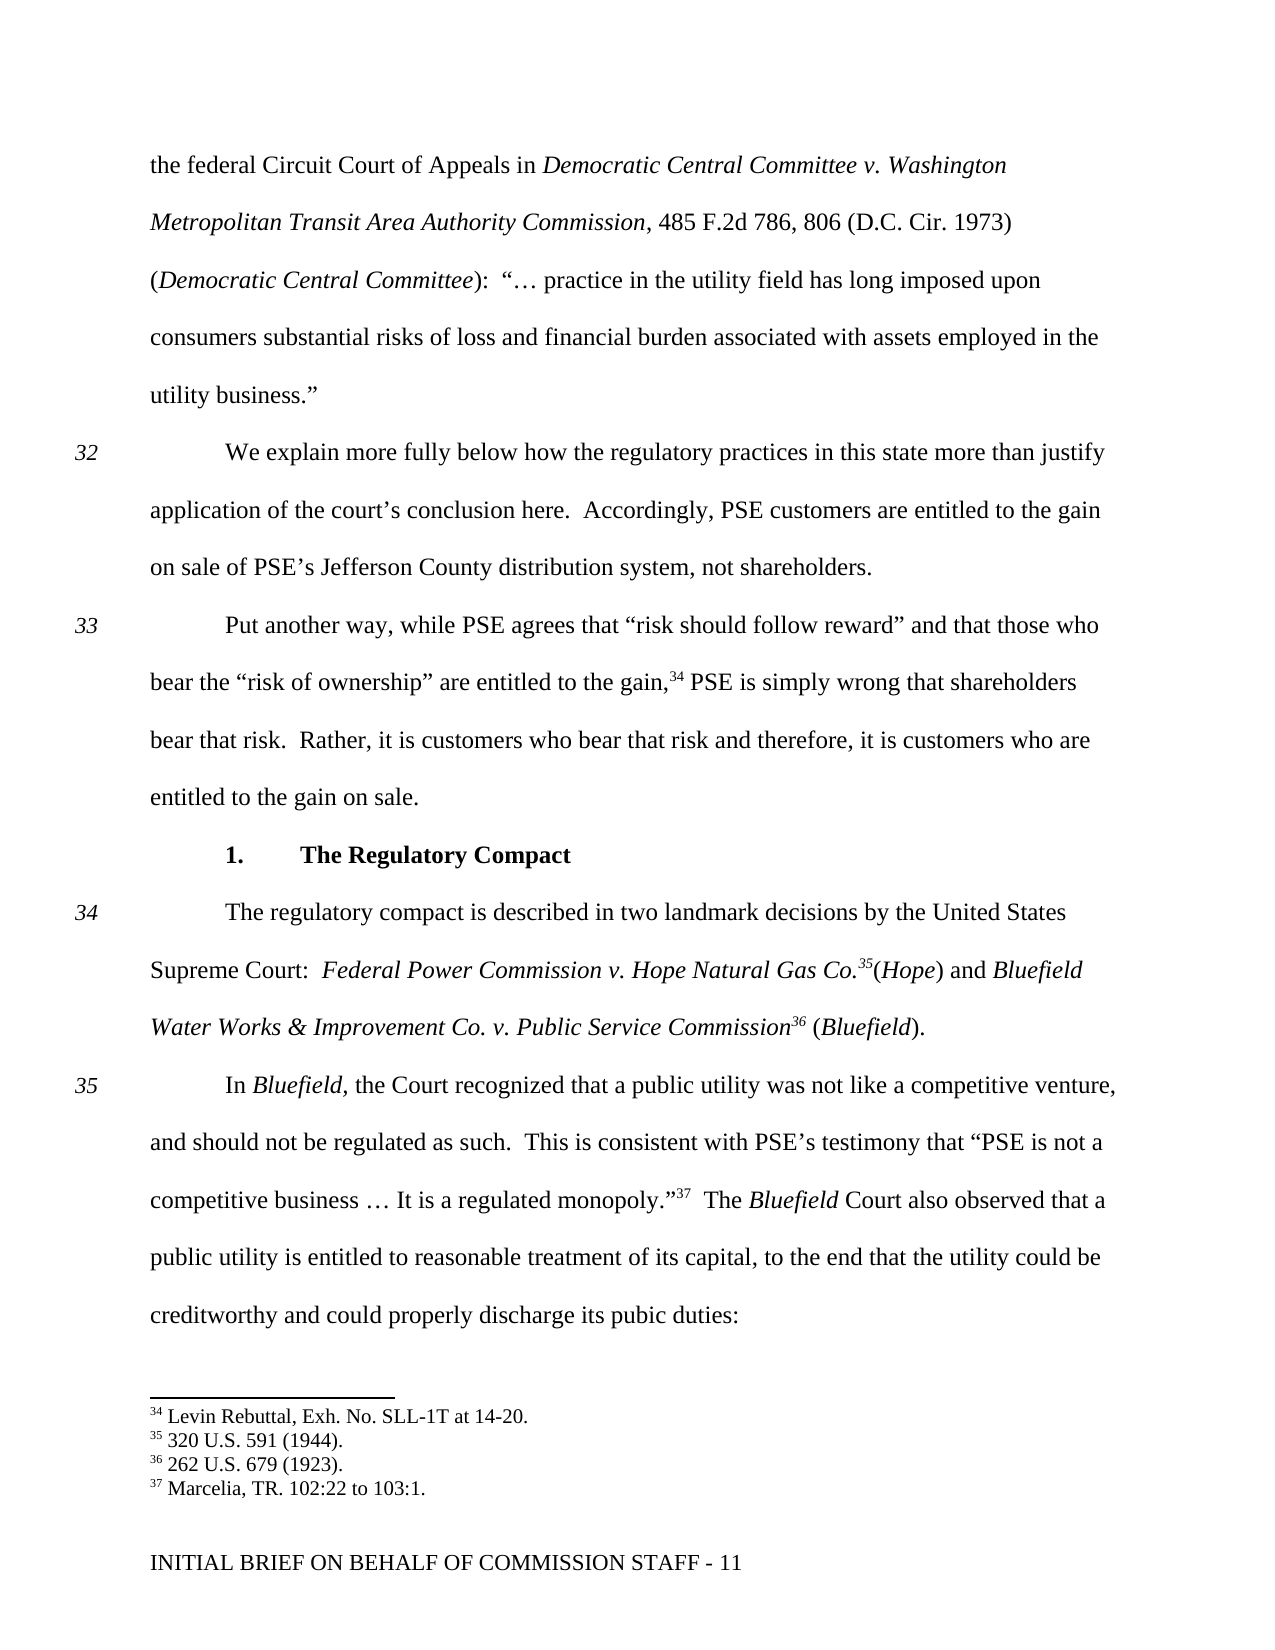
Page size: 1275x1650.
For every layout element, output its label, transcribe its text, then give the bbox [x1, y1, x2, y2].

text 1. The Regulatory Compact [225, 840, 1125, 869]
list The regulatory compact is described in two landmark decisions by the United States Supreme Court: Federal Power Commission v. Hope Natural Gas Co.(Hope) and Bluefield Water Works & Improvement Co. v. Public Service Commission (Bluefield). [75, 897, 1125, 1041]
list In Bluefield, the Court recognized that a public utility was not like a competitive venture, and should not be regulated as such. This is consistent with PSE’s testimony that “PSE is not a competitive business … It is a regulated monopoly.” The Bluefield Court also observed that a public utility is entitled to reasonable treatment of its capital, to the end that the utility could be creditworthy and could properly discharge its pubic duties: [75, 1070, 1125, 1329]
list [75, 150, 1125, 409]
list Put another way, while PSE agrees that “risk should follow reward” and that those who bear the “risk of ownership” are entitled to the gain, PSE is simply wrong that shareholders bear that risk. Rather, it is customers who bear that risk and therefore, it is customers who are entitled to the gain on sale. [75, 610, 1125, 811]
list We explain more fully below how the regulatory practices in this state more than justify application of the court’s conclusion here. Accordingly, PSE customers are entitled to the gain on sale of PSE’s Jefferson County distribution system, not shareholders. [75, 437, 1125, 581]
